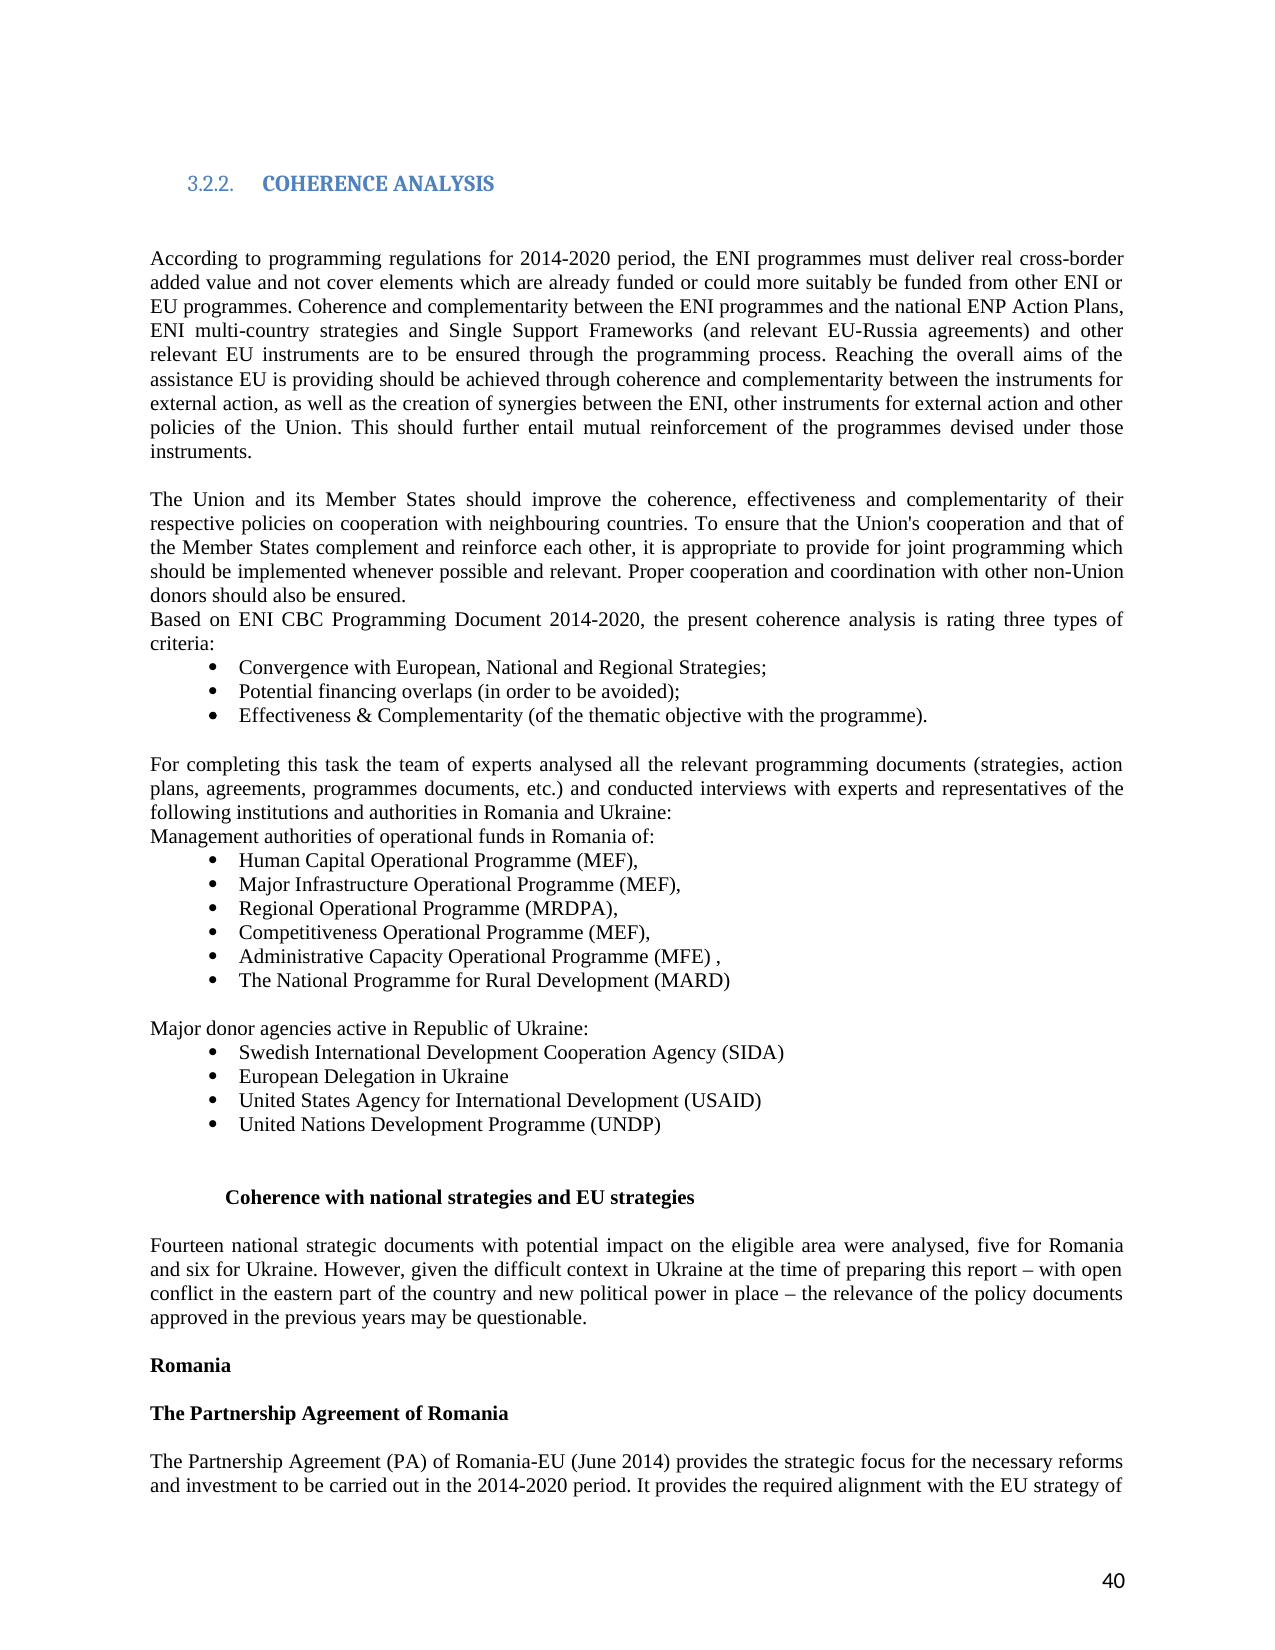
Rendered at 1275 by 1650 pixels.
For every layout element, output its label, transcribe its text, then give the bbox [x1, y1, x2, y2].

list Swedish International Development Cooperation Agency (SIDA) [209, 1040, 1125, 1064]
subtitle COHERENCE ANALYSIS [187, 171, 1125, 197]
list Human Capital Operational Programme (MEF), [209, 848, 1125, 872]
list United States Agency for International Development (USAID) [209, 1088, 1125, 1112]
text The Partnership Agreement of Romania [150, 1401, 1125, 1425]
list Effectiveness & Complementarity (of the thematic objective with the programme). [209, 703, 1125, 727]
list Convergence with European, National and Regional Strategies; [209, 655, 1125, 679]
list Major Infrastructure Operational Programme (MEF), [209, 872, 1125, 896]
text Management authorities of operational funds in Romania of: [150, 824, 1125, 848]
text Based on ENI CBC Programming Document 2014-2020, the present coherence analysis is rating three types of criteria: [150, 607, 1125, 655]
list Potential financing overlaps (in order to be avoided); [209, 679, 1125, 703]
list Administrative Capacity Operational Programme (MFE) , [209, 944, 1125, 968]
list United Nations Development Programme (UNDP) [209, 1112, 1125, 1136]
list Competitiveness Operational Programme (MEF), [209, 920, 1125, 944]
text For completing this task the team of experts analysed all the relevant programming documents (strategies, action plans, agreements, programmes documents, etc.) and conducted interviews with experts and representatives of the following institutions and authorities in Romania and Ukraine: [150, 751, 1125, 824]
list Regional Operational Programme (MRDPA), [209, 896, 1125, 920]
list European Delegation in Ukraine [209, 1064, 1125, 1088]
text Romania [150, 1353, 1125, 1377]
text The Union and its Member States should improve the coherence, effectiveness and complementarity of their respective policies on cooperation with neighbouring countries. To ensure that the Union's cooperation and that of the Member States complement and reinforce each other, it is appropriate to provide for joint programming which should be implemented whenever possible and relevant. Proper cooperation and coordination with other non-Union donors should also be ensured. [150, 487, 1125, 607]
text Fourteen national strategic documents with potential impact on the eligible area were analysed, five for Romania and six for Ukraine. However, given the difficult context in Ukraine at the time of preparing this report – with open conflict in the eastern part of the country and new political power in place – the relevance of the policy documents approved in the previous years may be questionable. [150, 1233, 1125, 1329]
text Major donor agencies active in Republic of Ukraine: [150, 1016, 1125, 1040]
list Coherence with national strategies and EU strategies [225, 1184, 1125, 1209]
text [150, 1449, 1125, 1497]
list The National Programme for Rural Development (MARD) [209, 968, 1125, 992]
text According to programming regulations for 2014-2020 period, the ENI programmes must deliver real cross-border added value and not cover elements which are already funded or could more suitably be funded from other ENI or EU programmes. Coherence and complementarity between the ENI programmes and the national ENP Action Plans, ENI multi-country strategies and Single Support Frameworks (and relevant EU-Russia agreements) and other relevant EU instruments are to be ensured through the programming process. Reaching the overall aims of the assistance EU is providing should be achieved through coherence and complementarity between the instruments for external action, as well as the creation of synergies between the ENI, other instruments for external action and other policies of the Union. This should further entail mutual reinforcement of the programmes devised under those instruments. [150, 246, 1125, 463]
